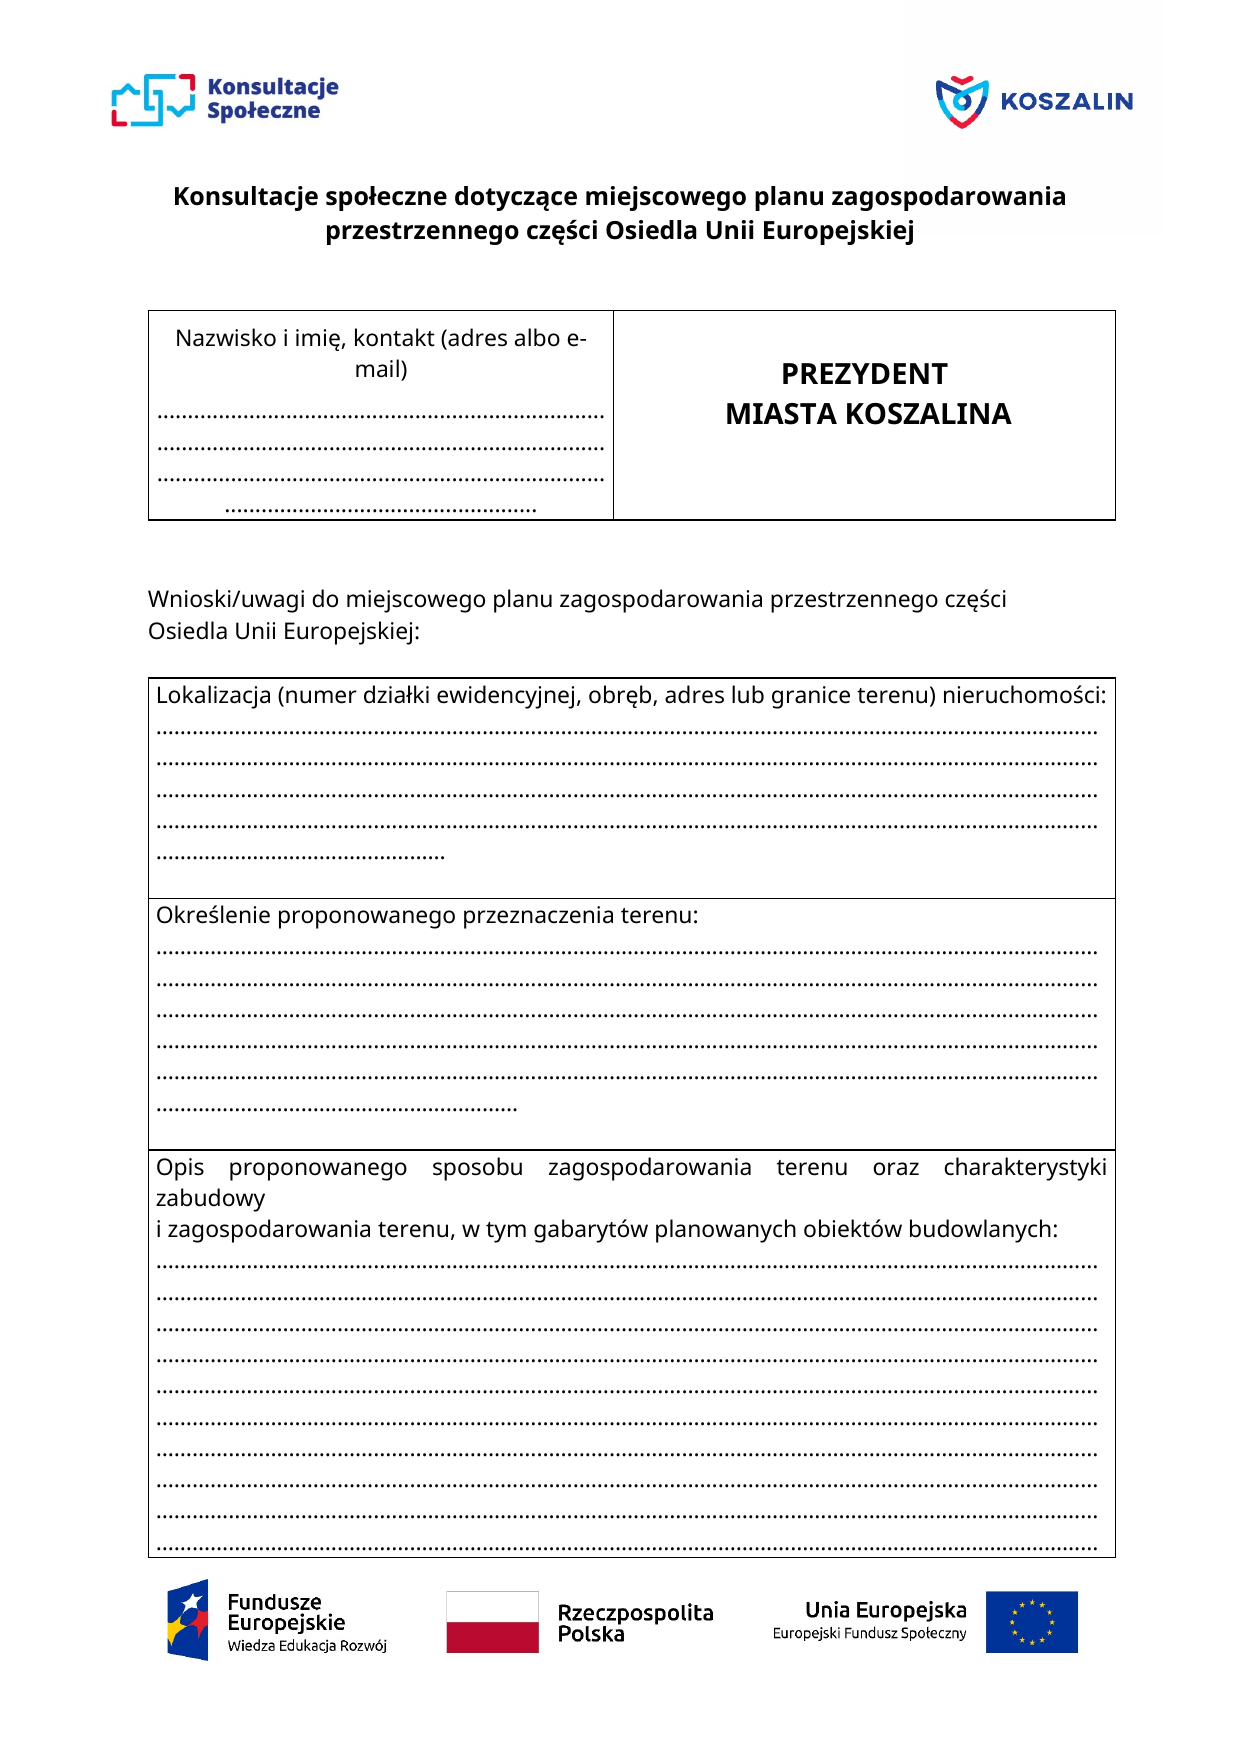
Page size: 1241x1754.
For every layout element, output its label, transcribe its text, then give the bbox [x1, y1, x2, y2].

picture [147, 1560, 1093, 1681]
table_cell Określenie proponowanego przeznaczenia terenu: ………………………………………………………………………………………………………………………………………………………………………………………………………………………………………………………………………………………………………………………………………………………………………………………………………………………………………………………………………………………………………………………………………………………………………………………………………………………………………………………………………………………………………………………………………………………………………… [149, 899, 1115, 1149]
text Wnioski/uwagi do miejscowego planu zagospodarowania przestrzennego części Osiedla Unii Europejskiej: [148, 583, 1093, 646]
table_header Nazwisko i imię, kontakt (adres albo e-mail) .............................................................................................................................................................................................................................................................................. [149, 311, 613, 519]
text Konsultacje społeczne dotyczące miejscowego planu zagospodarowania przestrzennego części Osiedla Unii Europejskiej [148, 179, 1093, 247]
picture [903, 0, 1164, 235]
table_header Lokalizacja (numer działki ewidencyjnej, obręb, adres lub granice terenu) nieruchomości: …………………………………………………………………………………………………………………………………………………………………………………………………………………………………………………………………………………………………………………………………………………………………………………………………………………………………………………………………………………………………………………………………………………………………………………………………………………… [149, 679, 1115, 897]
table_header PREZYDENT MIASTA KOSZALINA [614, 311, 1115, 519]
picture [92, 53, 357, 146]
